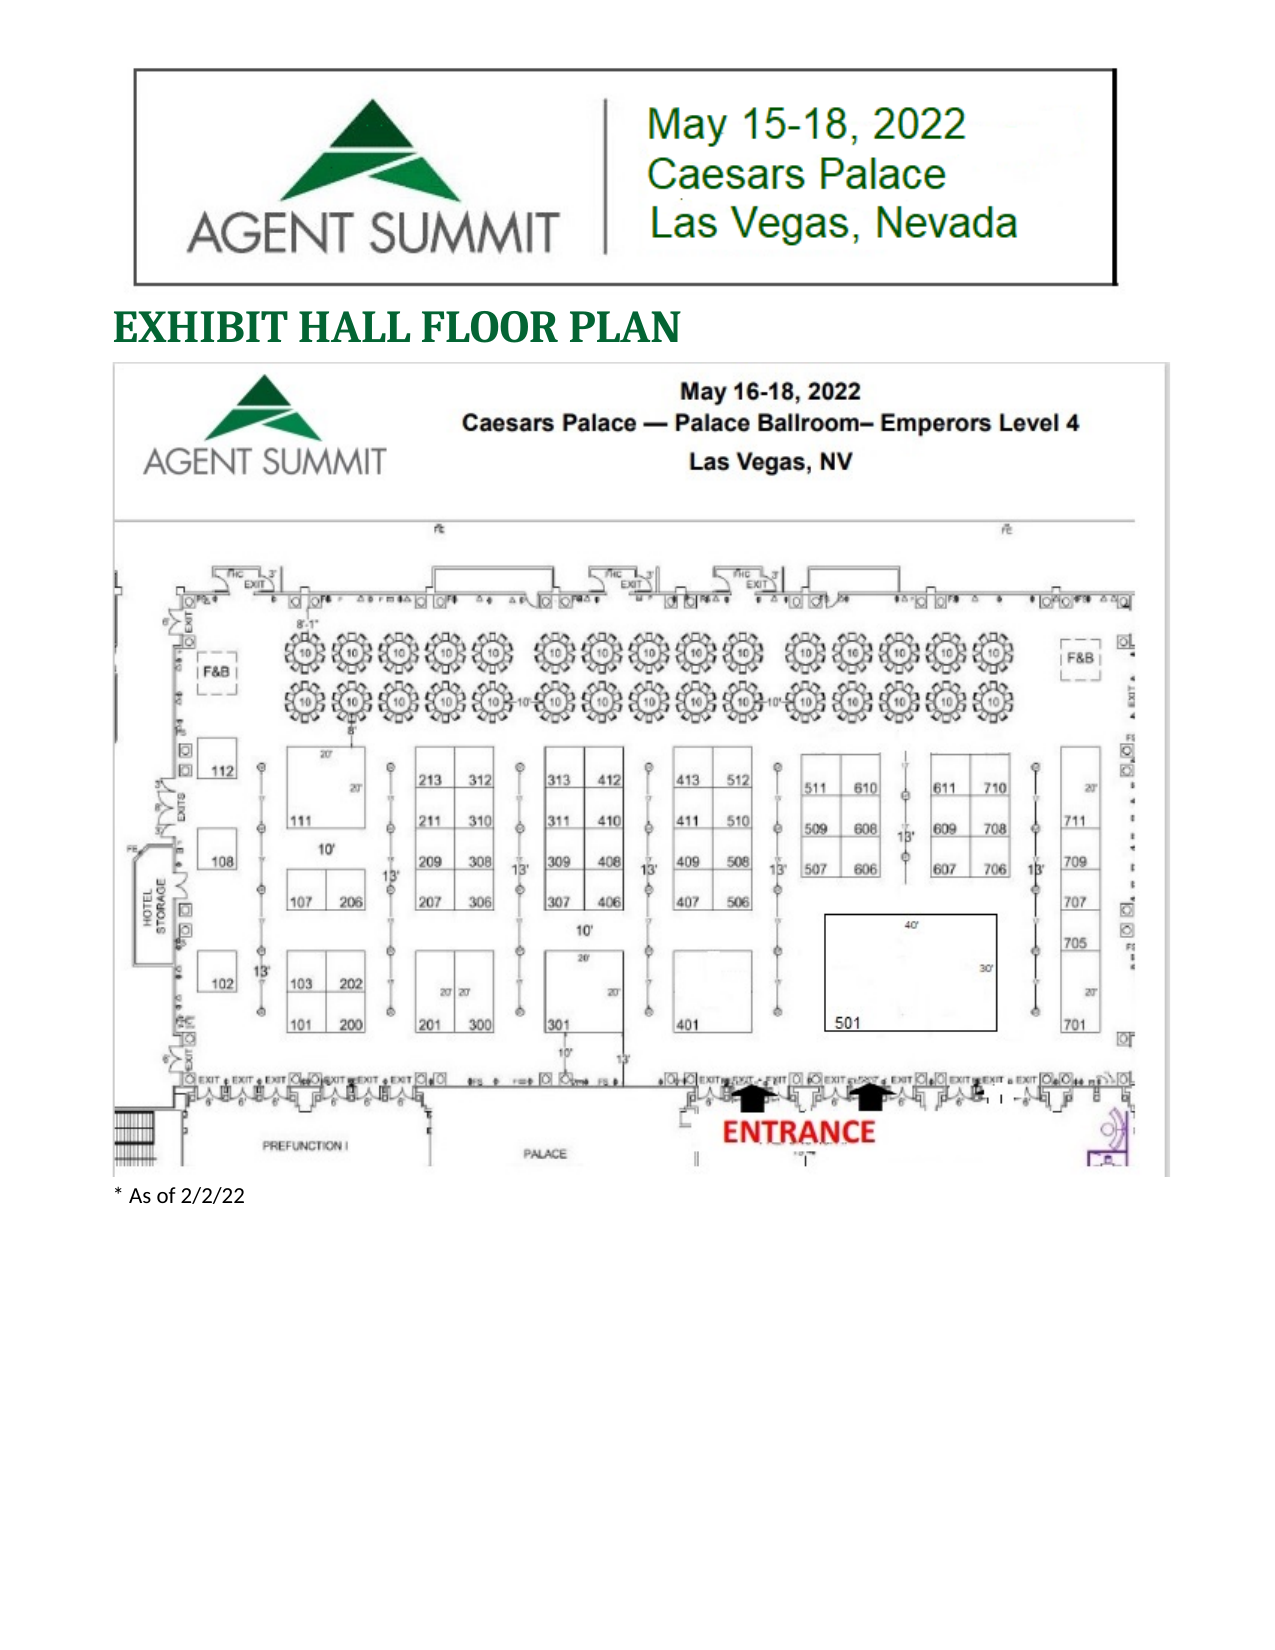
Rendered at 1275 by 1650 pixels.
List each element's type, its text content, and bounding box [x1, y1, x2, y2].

subtitle Exhibit Hall Floor Plan [112, 301, 1162, 354]
picture [112, 362, 1171, 1177]
picture [112, 56, 1136, 302]
text * As of 2/2/22 [112, 1177, 1162, 1209]
